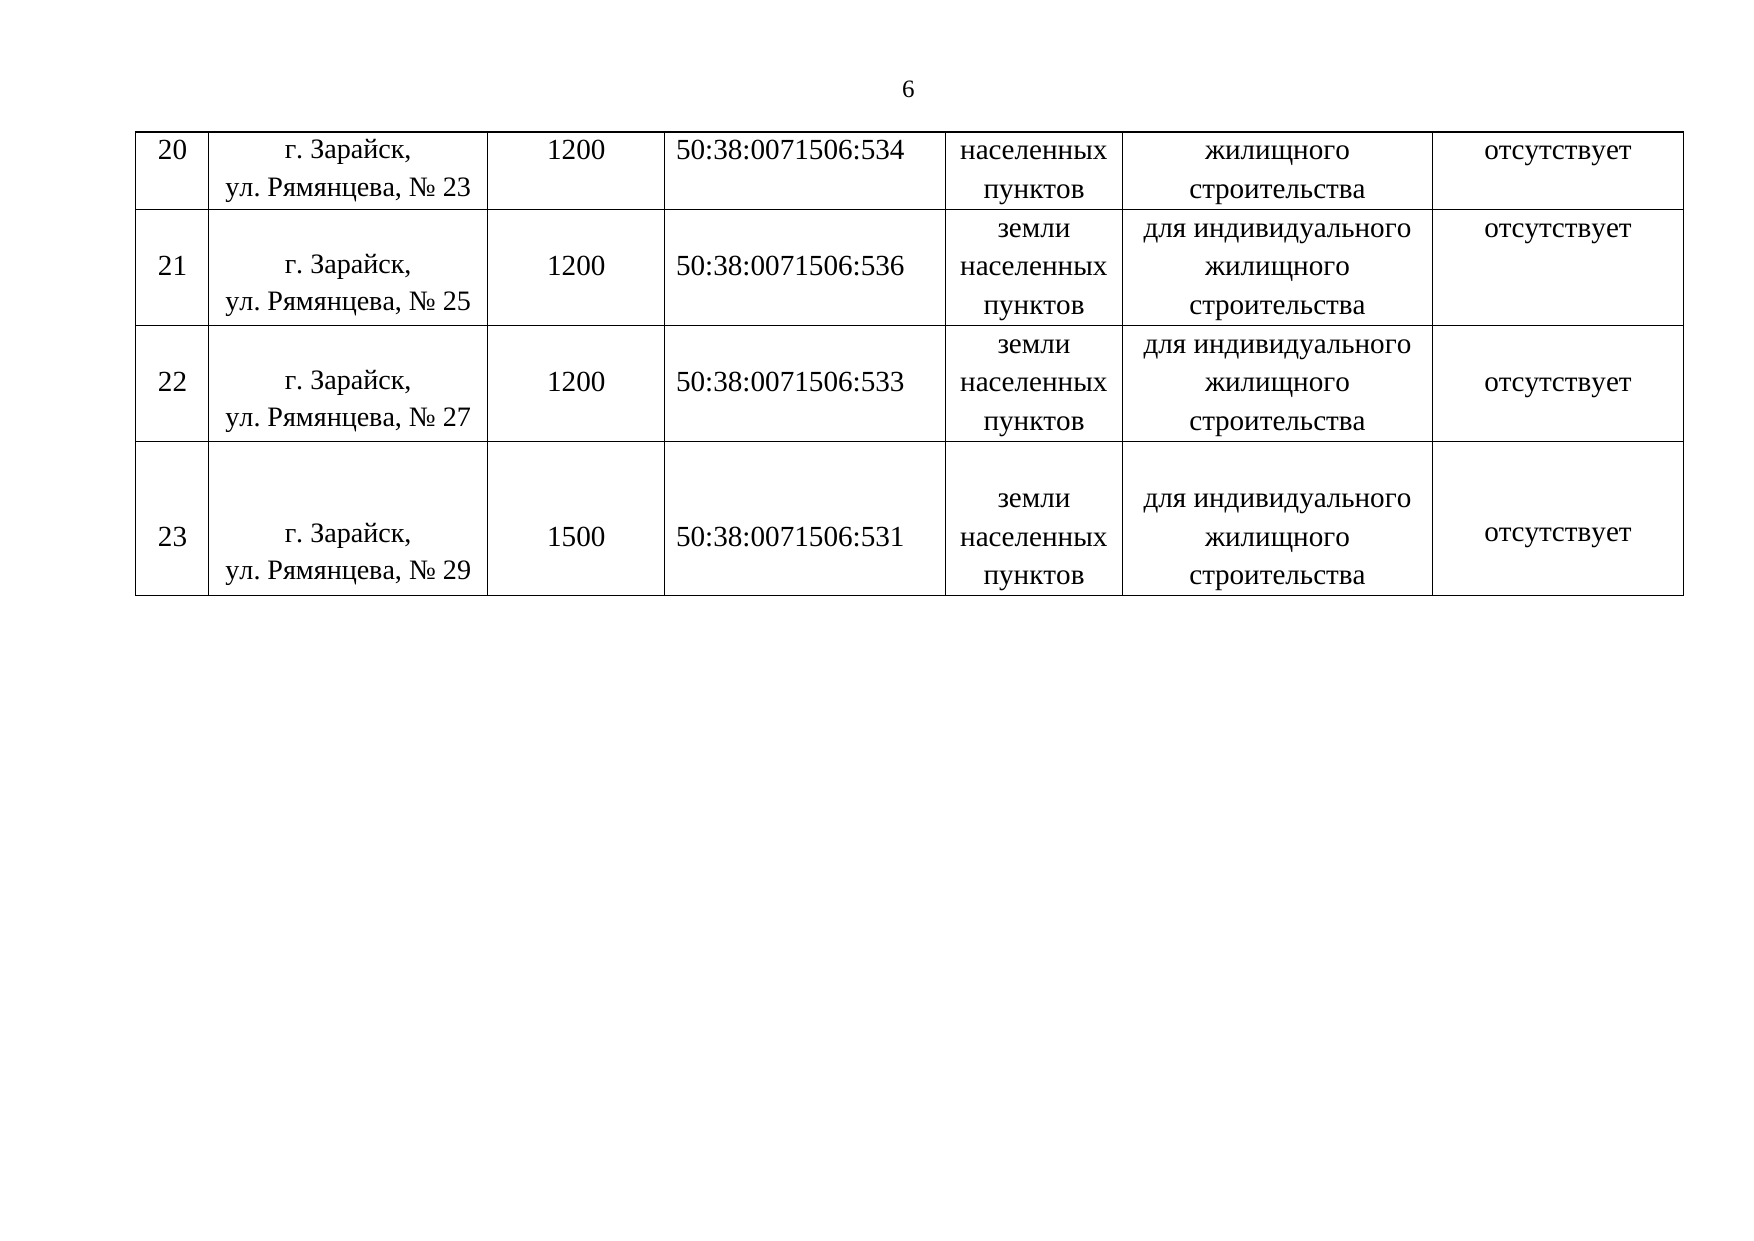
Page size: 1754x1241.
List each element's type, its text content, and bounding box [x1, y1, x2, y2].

table_cell 50:38:0071506:534 [665, 133, 945, 209]
table_cell 50:38:0071506:531 [665, 442, 945, 595]
table_cell отсутствует [1433, 326, 1683, 441]
table_cell 23 [136, 442, 208, 595]
table_cell 1200 [488, 133, 664, 209]
table_cell 20 [136, 133, 208, 209]
table_cell 22 [136, 326, 208, 441]
table_cell 50:38:0071506:536 [665, 210, 945, 325]
table_cell 21 [136, 210, 208, 325]
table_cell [1123, 210, 1432, 325]
table_cell 50:38:0071506:533 [665, 326, 945, 441]
table_cell для индивидуального жилищного строительства [1123, 442, 1432, 595]
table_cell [209, 133, 487, 209]
table_cell 1500 [488, 442, 664, 595]
table_cell отсутствует [1433, 442, 1683, 595]
table_cell г. Зарайск, ул. Рямянцева, № 27 [209, 326, 487, 441]
table_cell 1200 [488, 326, 664, 441]
table_cell земли населенных пунктов [946, 326, 1122, 441]
table_cell земли населенных пунктов [946, 210, 1122, 325]
table_cell для индивидуального жилищного строительства [1123, 326, 1432, 441]
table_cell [1123, 133, 1432, 209]
table_cell 1200 [488, 210, 664, 325]
table_cell земли населенных пунктов [946, 442, 1122, 595]
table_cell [946, 133, 1122, 209]
table_cell г. Зарайск, ул. Рямянцева, № 29 [209, 442, 487, 595]
table_cell г. Зарайск, ул. Рямянцева, № 25 [209, 210, 487, 325]
table_cell отсутствует [1433, 210, 1683, 325]
table_cell отсутствует [1433, 133, 1683, 209]
